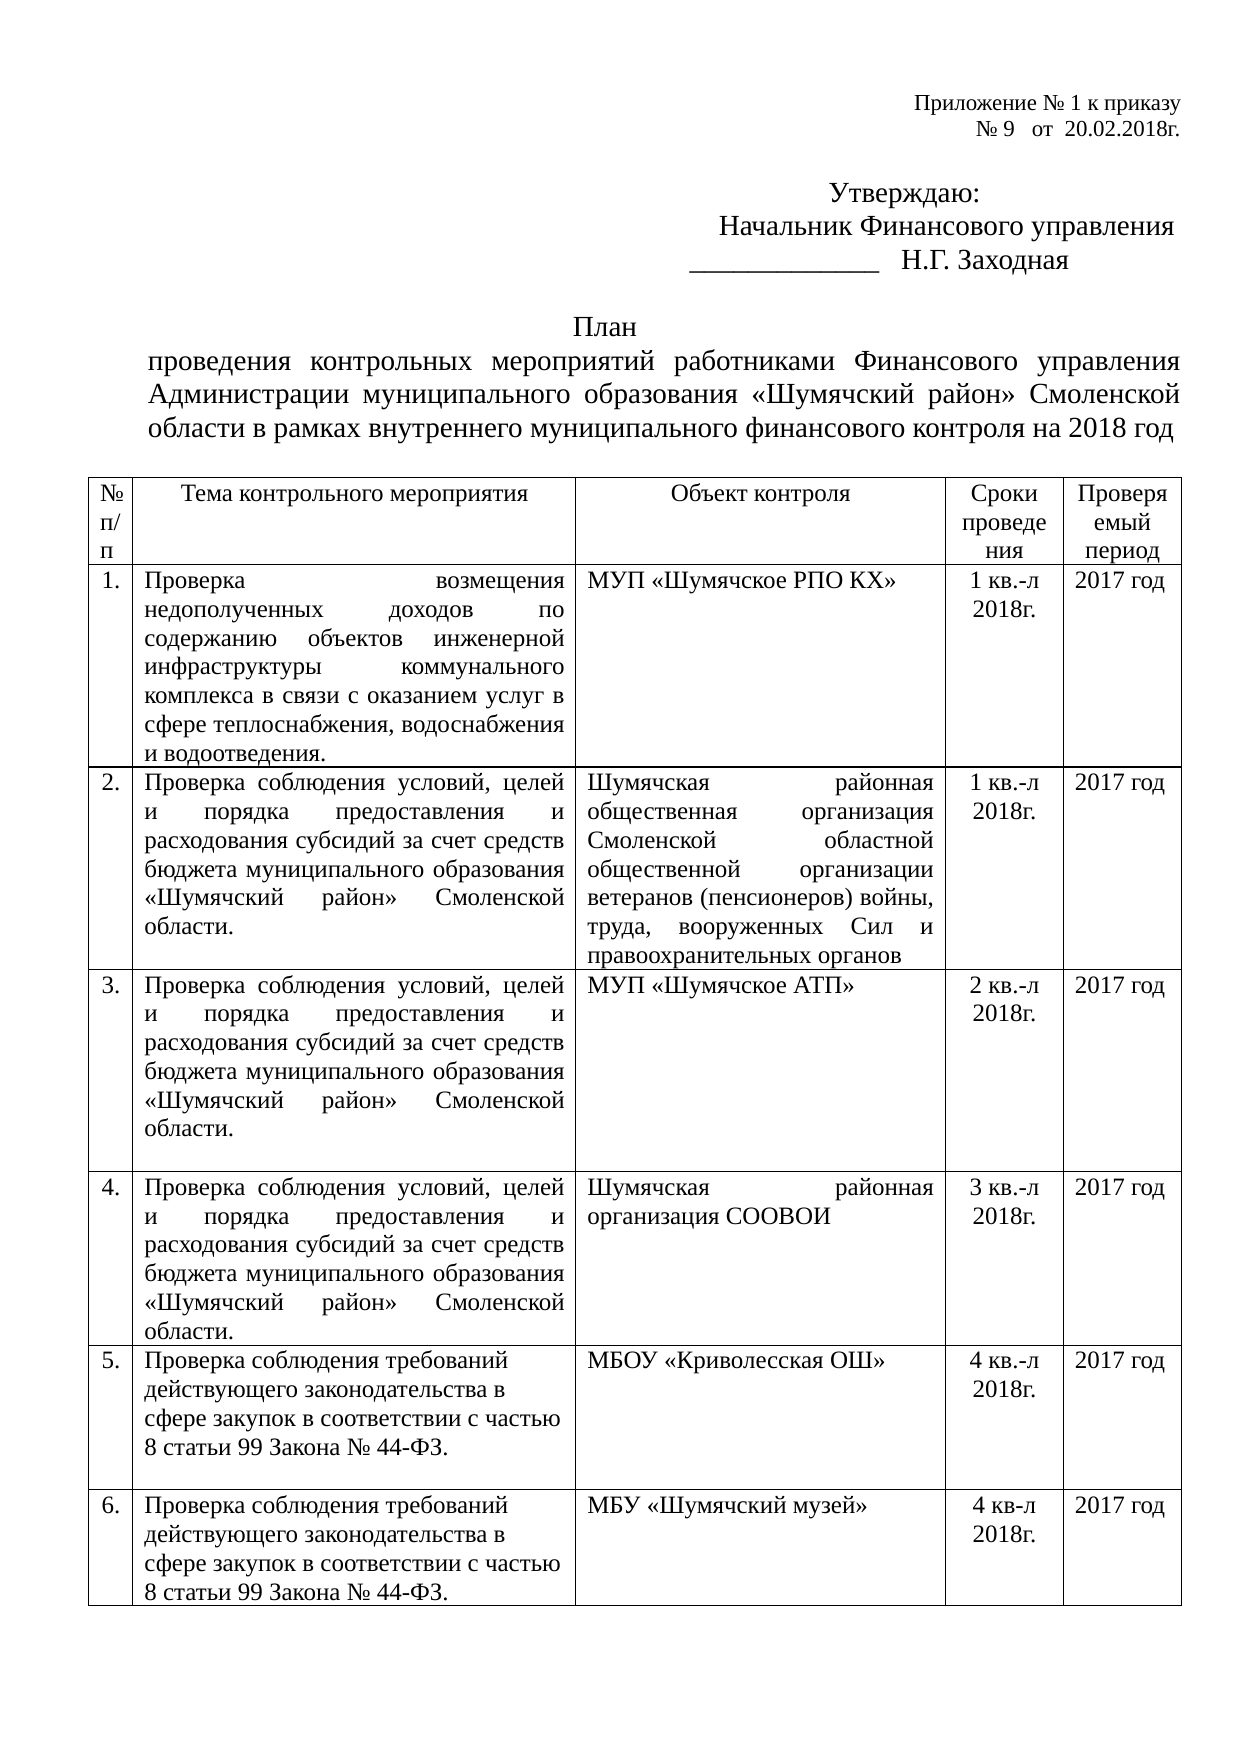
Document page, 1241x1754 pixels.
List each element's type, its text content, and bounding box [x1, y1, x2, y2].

table_cell 1 кв.-л 2018г. [946, 565, 1063, 766]
table_cell МБОУ «Криволесская ОШ» [576, 1346, 945, 1489]
table_cell Шумячская районная общественная организация Смоленской областной общественной организации ветеранов (пенсионеров) войны, труда, вооруженных Сил и правоохранительных органов [576, 768, 945, 969]
text № 9 от 20.02.2018г. [148, 115, 1181, 141]
table_cell Проверка соблюдения условий, целей и порядка предоставления и расходования субсидий за счет средств бюджета муниципального образования «Шумячский район» Смоленской области. [133, 768, 575, 969]
table_cell 2017 год [1064, 970, 1181, 1171]
table_cell 2017 год [1064, 1346, 1181, 1489]
table_cell 4. [89, 1172, 132, 1344]
table_cell 5. [89, 1346, 132, 1489]
table_cell МУП «Шумячское РПО КХ» [576, 565, 945, 766]
table_header №п/п [89, 478, 132, 564]
table_cell Проверка соблюдения требований действующего законодательства в сфере закупок в соответствии с частью 8 статьи 99 Закона № 44-ФЗ. [133, 1346, 575, 1489]
table_cell 4 кв.-л 2018г. [946, 1346, 1063, 1489]
table_header Объект контроля [576, 478, 945, 564]
table_cell Проверка соблюдения условий, целей и порядка предоставления и расходования субсидий за счет средств бюджета муниципального образования «Шумячский район» Смоленской области. [133, 1172, 575, 1344]
table_cell Шумячская районная организация СООВОИ [576, 1172, 945, 1344]
table_header Проверяемый период [1064, 478, 1181, 564]
table_cell 3 кв.-л 2018г. [946, 1172, 1063, 1344]
text Начальник Финансового управления [148, 208, 1181, 242]
text _____________ Н.Г. Заходная [148, 242, 1181, 276]
table_cell 4 кв-л 2018г. [946, 1490, 1063, 1605]
table_cell 2017 год [1064, 1172, 1181, 1344]
table_cell 6. [89, 1490, 132, 1605]
table_cell 2017 год [1064, 768, 1181, 969]
text Приложение № 1 к приказу [753, 89, 1181, 115]
table_cell 2 кв.-л 2018г. [946, 970, 1063, 1171]
table_cell 2017 год [1064, 565, 1181, 766]
table_cell Проверка возмещения недополученных доходов по содержанию объектов инженерной инфраструктуры коммунального комплекса в связи с оказанием услуг в сфере теплоснабжения, водоснабжения и водоотведения. [133, 565, 575, 766]
table_cell Проверка соблюдения требований действующего законодательства в сфере закупок в соответствии с частью 8 статьи 99 Закона № 44-ФЗ. [133, 1490, 575, 1605]
table_header Сроки проведения [946, 478, 1063, 564]
text проведения контрольных мероприятий работниками Финансового управления Администрации муниципального образования «Шумячский район» Смоленской области в рамках внутреннего муниципального финансового контроля на 2018 год [148, 343, 1181, 443]
text План [148, 309, 1181, 343]
table_cell 2017 год [1064, 1490, 1181, 1605]
table_cell 1. [89, 565, 132, 766]
table_cell 1 кв.-л 2018г. [946, 768, 1063, 969]
table_cell МУП «Шумячское АТП» [576, 970, 945, 1171]
table_cell Проверка соблюдения условий, целей и порядка предоставления и расходования субсидий за счет средств бюджета муниципального образования «Шумячский район» Смоленской области. [133, 970, 575, 1171]
text Утверждаю: [753, 175, 1181, 208]
table_cell 3. [89, 970, 132, 1171]
table_header Тема контрольного мероприятия [133, 478, 575, 564]
table_cell 2. [89, 768, 132, 969]
table_cell МБУ «Шумячский музей» [576, 1490, 945, 1605]
